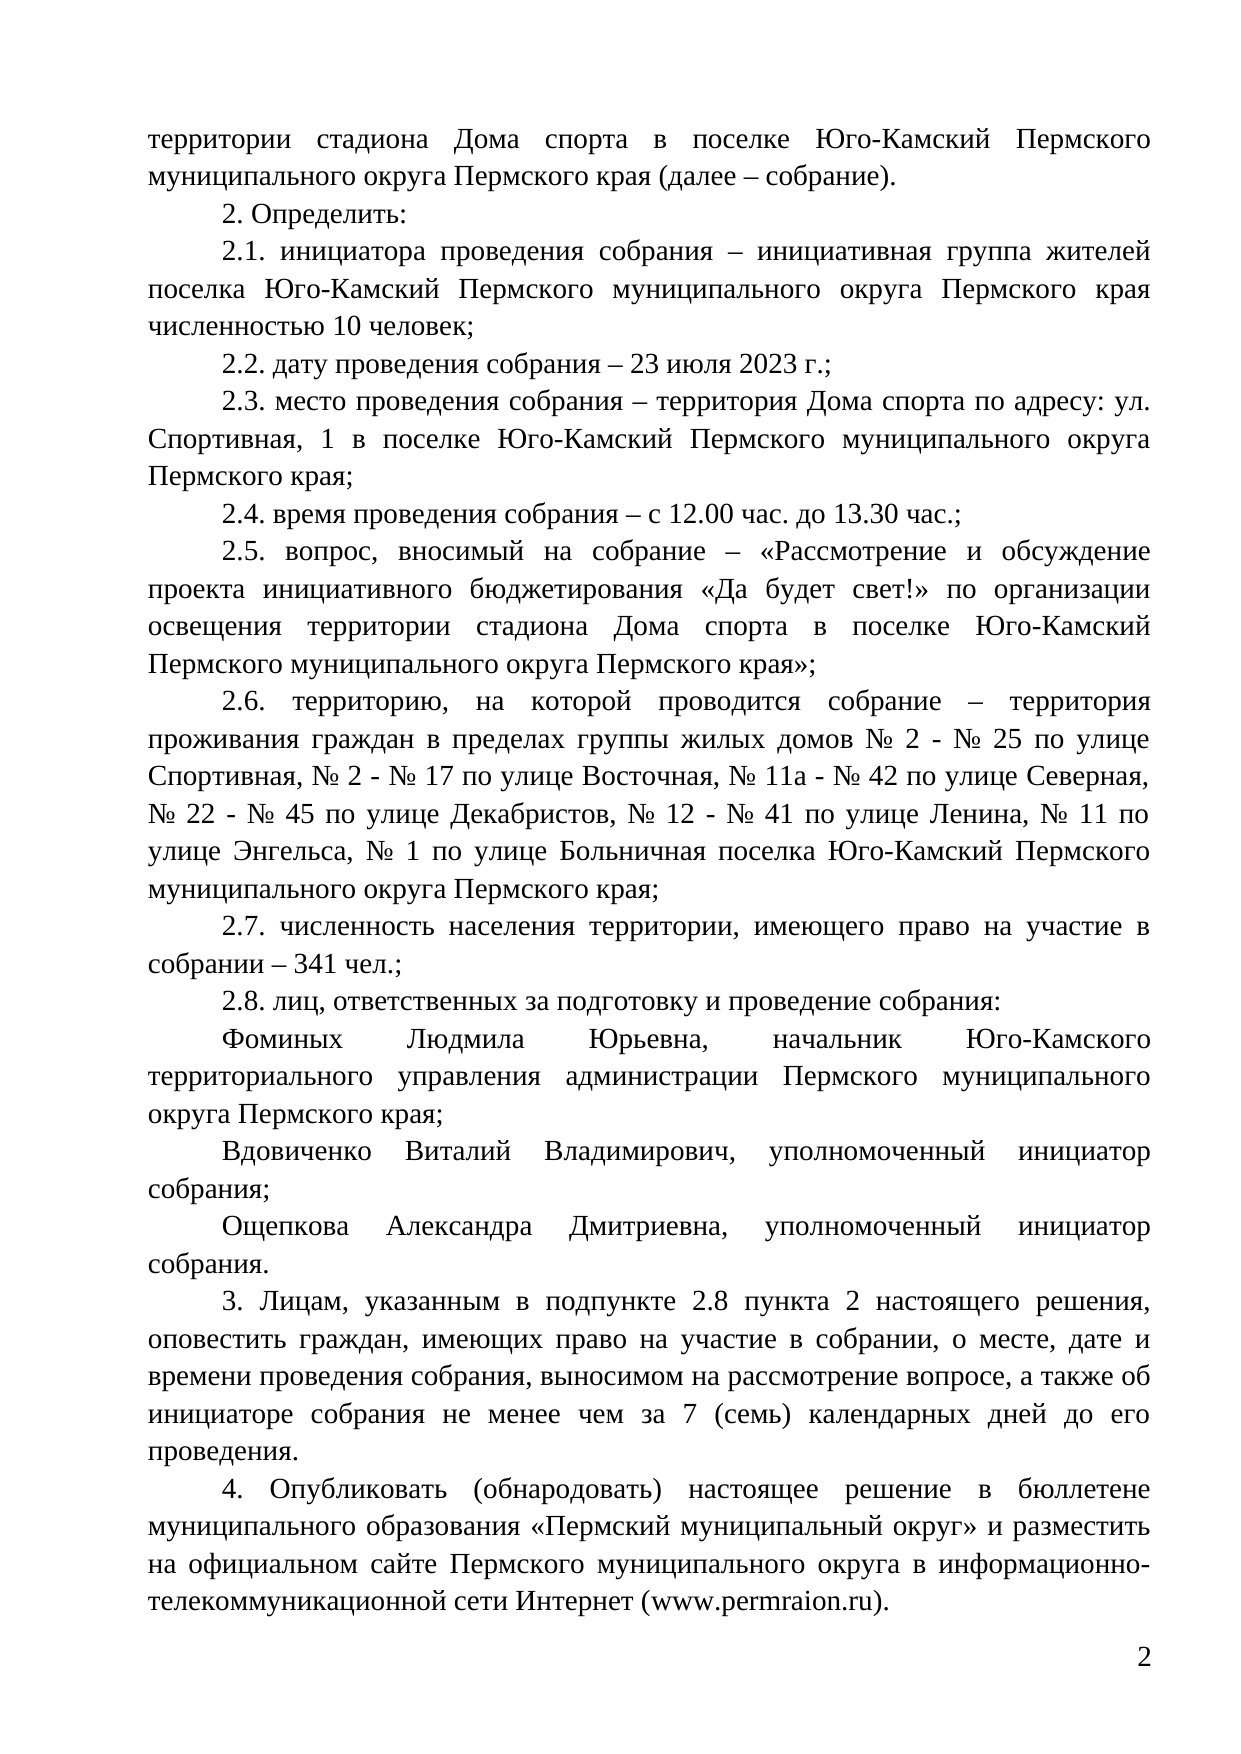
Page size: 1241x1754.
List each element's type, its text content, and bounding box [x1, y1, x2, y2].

text 2.8. лиц, ответственных за подготовку и проведение собрания: [148, 981, 1152, 1018]
text Вдовиченко Виталий Владимирович, уполномоченный инициатор собрания; [148, 1131, 1152, 1206]
text 4. Опубликовать (обнародовать) настоящее решение в бюллетене муниципального образования «Пермский муниципальный округ» и разместить на официальном сайте Пермского муниципального округа в информационно-телекоммуникационной сети Интернет (www.permraion.ru). [148, 1468, 1152, 1618]
text 2.5. вопрос, вносимый на собрание – «Рассмотрение и обсуждение проекта инициативного бюджетирования «Да будет свет!» по организации освещения территории стадиона Дома спорта в поселке Юго-Камский Пермского муниципального округа Пермского края»; [148, 531, 1152, 681]
text 2.4. время проведения собрания – с 12.00 час. до 13.30 час.; [148, 493, 1152, 531]
text 2.1. инициатора проведения собрания – инициативная группа жителей поселка Юго-Камский Пермского муниципального округа Пермского края численностью 10 человек; [148, 231, 1152, 343]
text 2.2. дату проведения собрания – 23 июля 2023 г.; [148, 343, 1152, 381]
text Ощепкова Александра Дмитриевна, уполномоченный инициатор собрания. [148, 1206, 1152, 1281]
text 2.3. место проведения собрания – территория Дома спорта по адресу: ул. Спортивная, 1 в поселке Юго-Камский Пермского муниципального округа Пермского края; [148, 381, 1152, 493]
text 2.7. численность населения территории, имеющего право на участие в собрании – 341 чел.; [148, 906, 1152, 981]
text 2.6. территорию, на которой проводится собрание – территория проживания граждан в пределах группы жилых домов № 2 - № 25 по улице Спортивная, № 2 - № 17 по улице Восточная, № 11а - № 42 по улице Северная, № 22 - № 45 по улице Декабристов, № 12 - № 41 по улице Ленина, № 11 по улице Энгельса, № 1 по улице Больничная поселка Юго-Камский Пермского муниципального округа Пермского края; [148, 681, 1152, 906]
list 2. Определить: [148, 193, 1152, 231]
text 3. Лицам, указанным в подпункте 2.8 пункта 2 настоящего решения, оповестить граждан, имеющих право на участие в собрании, о месте, дате и времени проведения собрания, выносимом на рассмотрение вопросе, а также об инициаторе собрания не менее чем за 7 (семь) календарных дней до его проведения. [148, 1281, 1152, 1468]
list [148, 118, 1152, 193]
text Фоминых Людмила Юрьевна, начальник Юго-Камского территориального управления администрации Пермского муниципального округа Пермского края; [148, 1018, 1152, 1131]
